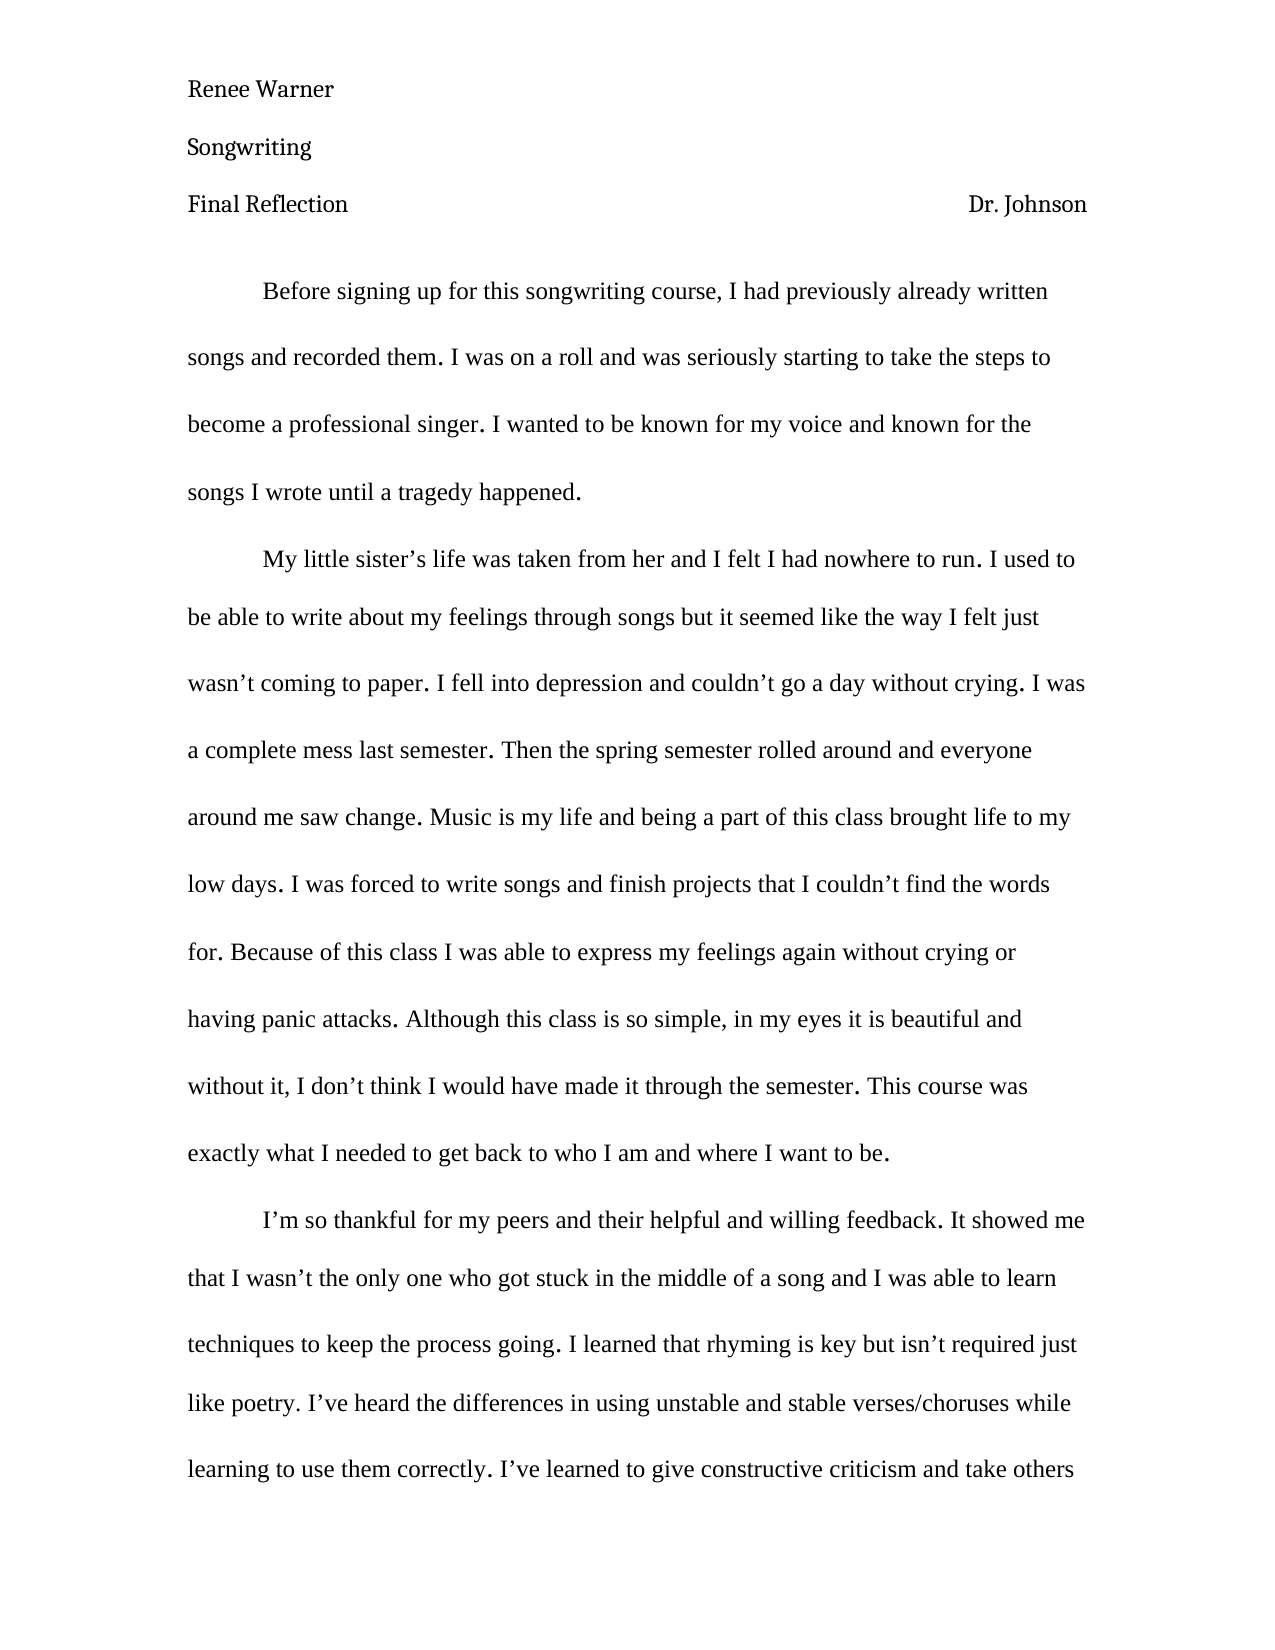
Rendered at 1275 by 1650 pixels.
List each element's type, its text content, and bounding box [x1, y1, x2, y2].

text My little sister’s life was taken from her and I felt I had nowhere to run. I used to be able to write about my feelings through songs but it seemed like the way I felt just wasn’t coming to paper. I fell into depression and couldn’t go a day without crying. I was a complete mess last semester. Then the spring semester rolled around and everyone around me saw change. Music is my life and being a part of this class brought life to my low days. I was forced to write songs and finish projects that I couldn’t find the words for. Because of this class I was able to express my feelings again without crying or having panic attacks. Although this class is so simple, in my eyes it is beautiful and without it, I don’t think I would have made it through the semester. This course was exactly what I needed to get back to who I am and where I want to be. [187, 540, 1087, 1167]
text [187, 1201, 1087, 1484]
text Before signing up for this songwriting course, I had previously already written songs and recorded them. I was on a roll and was seriously starting to take the steps to become a professional singer. I wanted to be known for my voice and known for the songs I wrote until a tragedy happened. [187, 276, 1087, 506]
